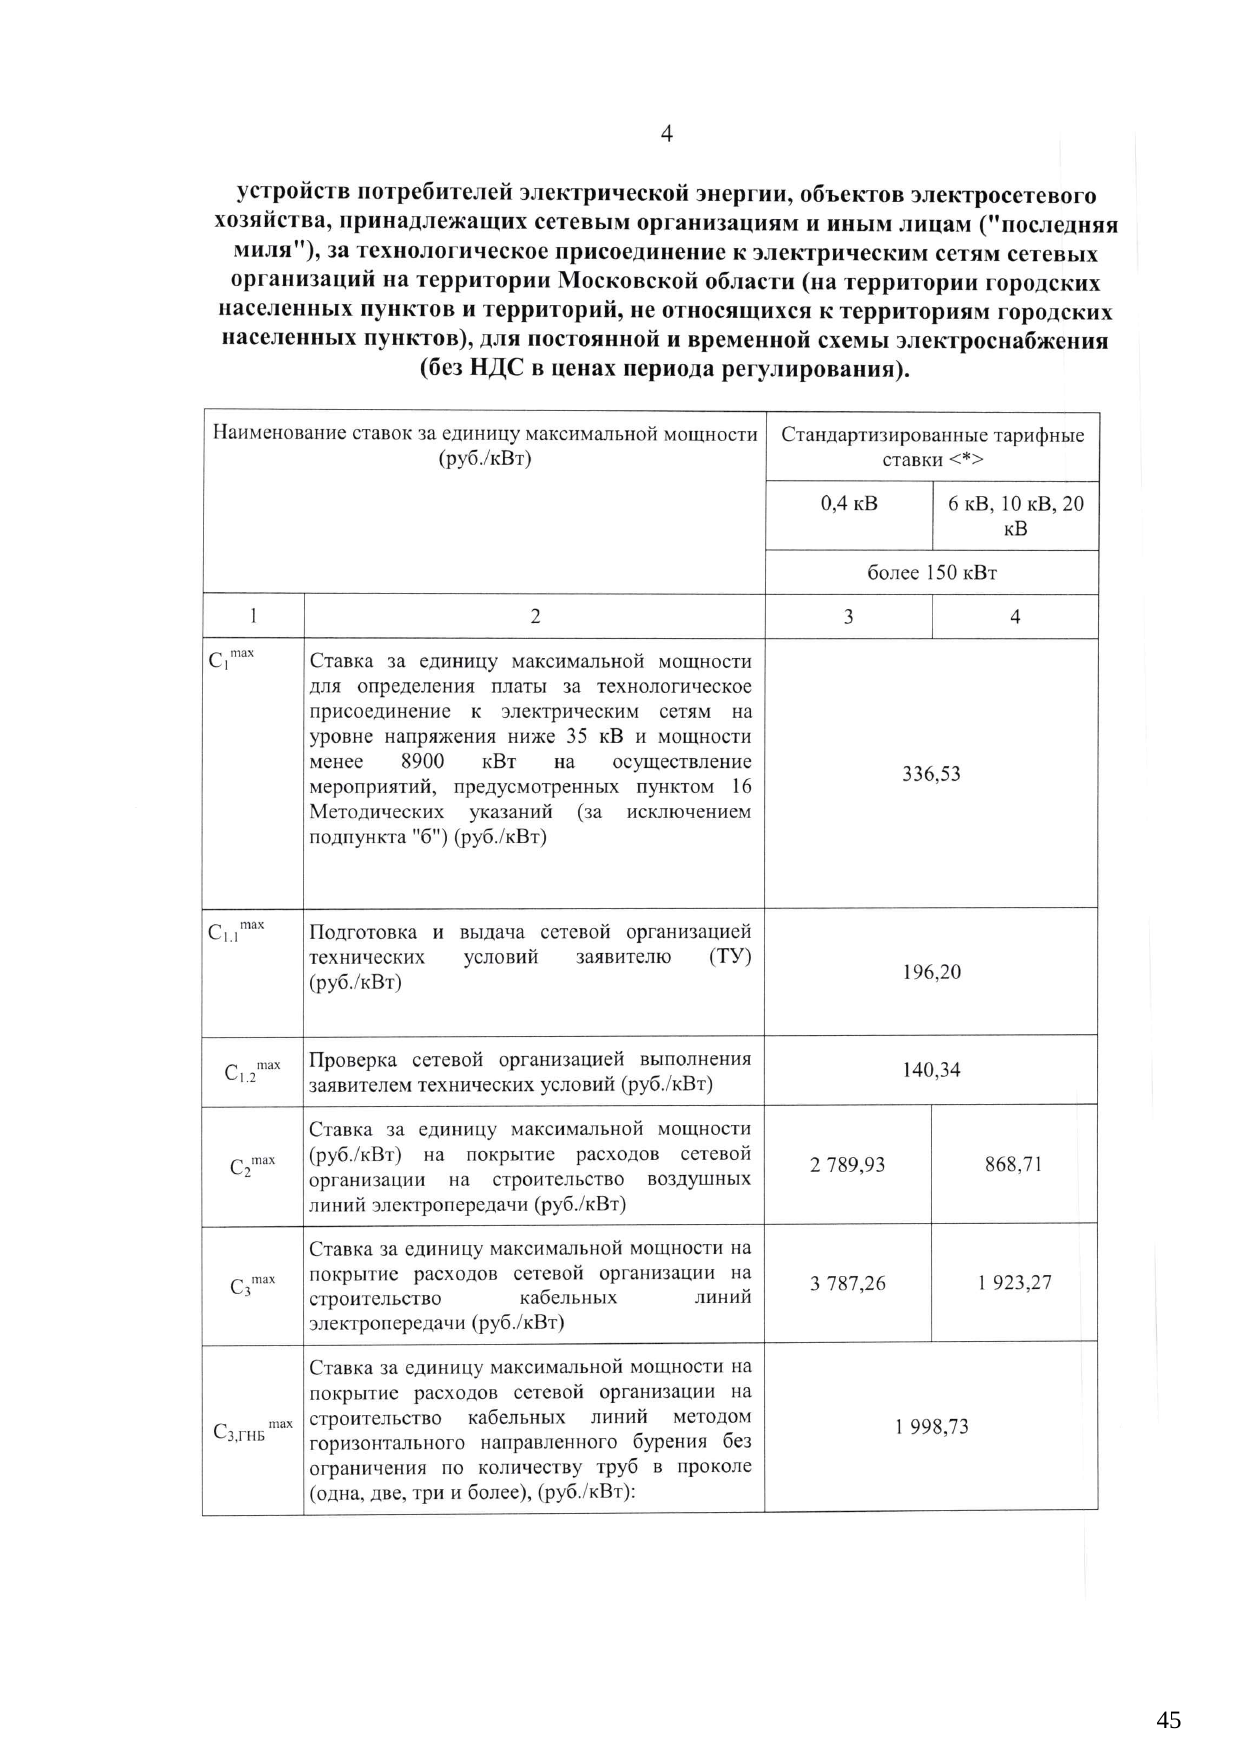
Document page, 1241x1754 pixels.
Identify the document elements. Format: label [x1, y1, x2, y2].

picture [103, 88, 1182, 1615]
